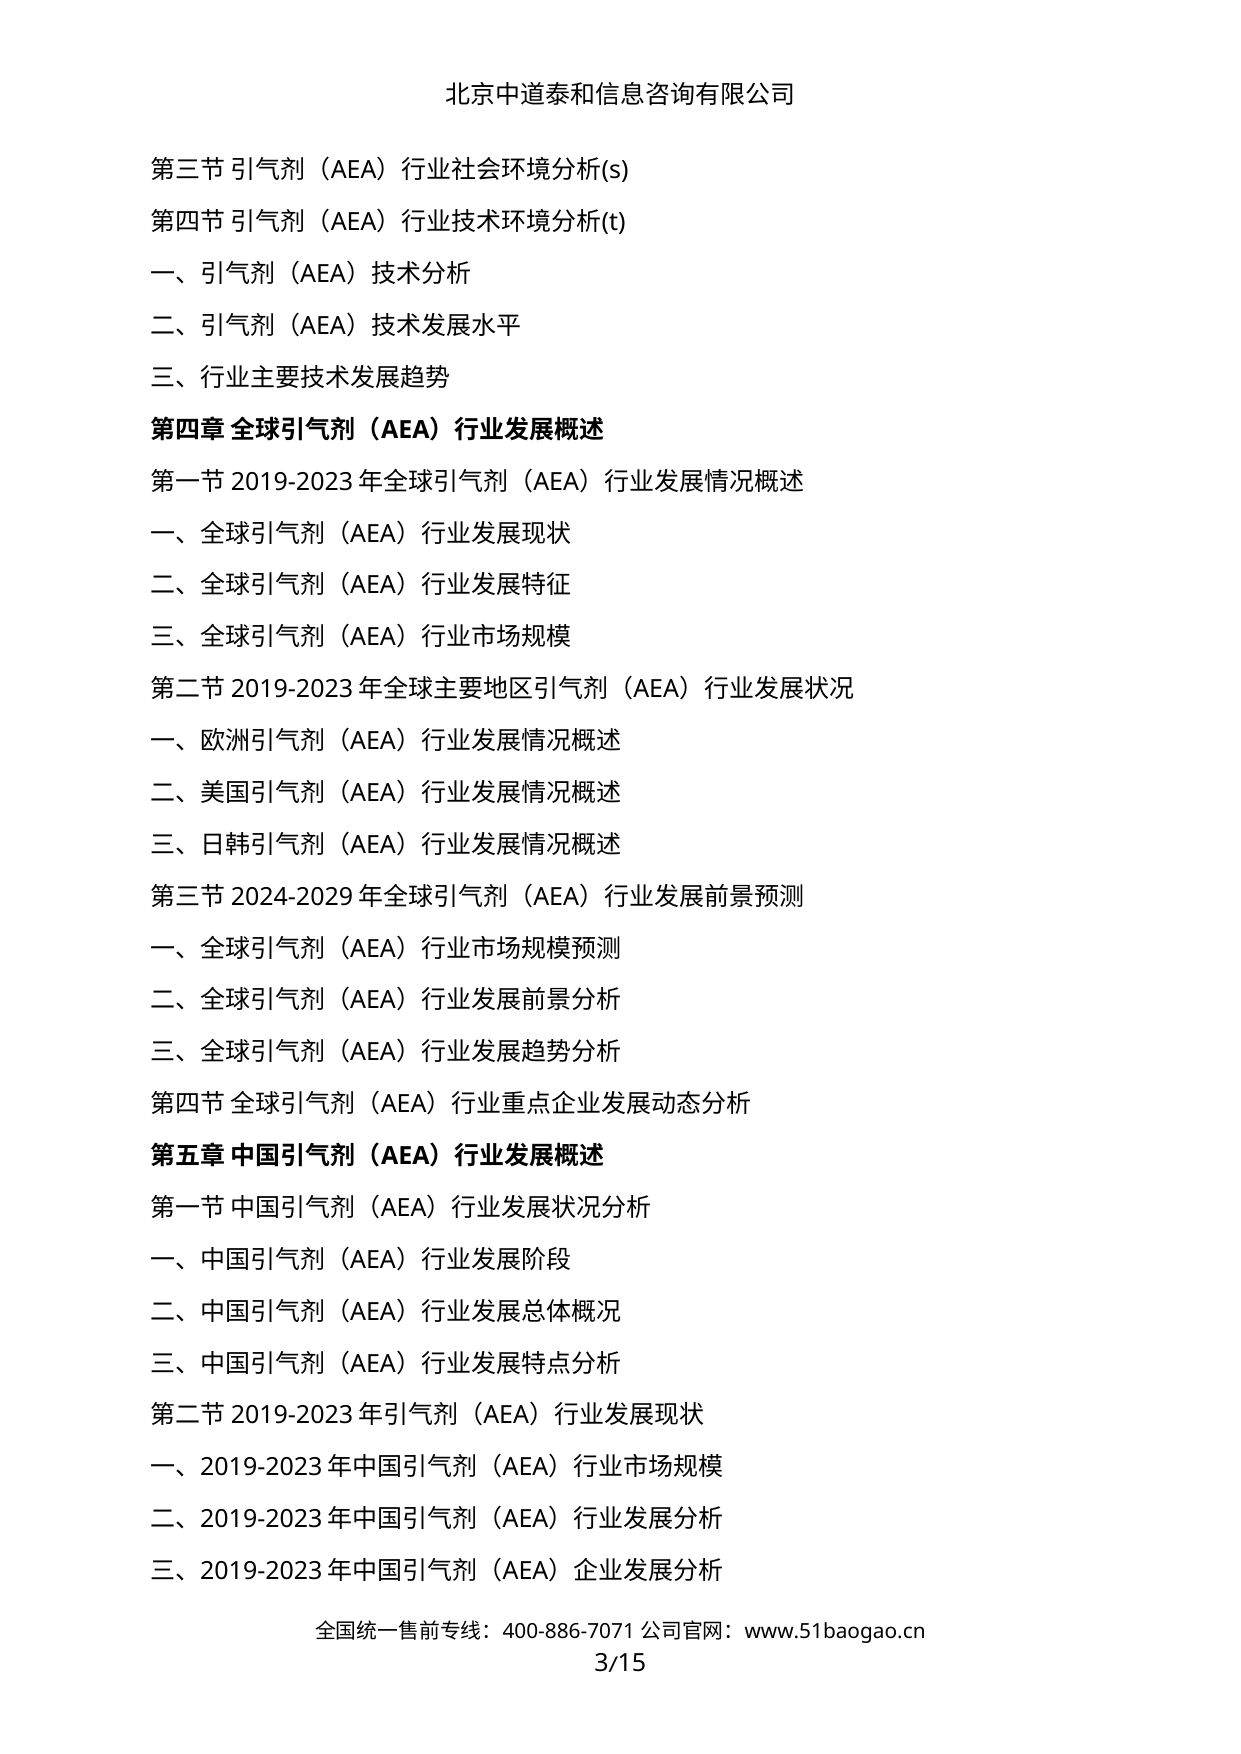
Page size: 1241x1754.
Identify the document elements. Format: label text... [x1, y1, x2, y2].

text 第一节 中国引气剂（AEA）行业发展状况分析 [150, 1187, 1090, 1224]
text 第四节 引气剂（AEA）行业技术环境分析(t) [150, 202, 1090, 238]
text 一、全球引气剂（AEA）行业市场规模预测 [150, 928, 1090, 964]
text 第四节 全球引气剂（AEA）行业重点企业发展动态分析 [150, 1084, 1090, 1120]
text 二、引气剂（AEA）技术发展水平 [150, 306, 1090, 342]
text 二、2019-2023年中国引气剂（AEA）行业发展分析 [150, 1499, 1090, 1535]
text 第三节 2024-2029年全球引气剂（AEA）行业发展前景预测 [150, 876, 1090, 912]
text 二、全球引气剂（AEA）行业发展前景分析 [150, 980, 1090, 1016]
text 二、中国引气剂（AEA）行业发展总体概况 [150, 1291, 1090, 1327]
text 三、全球引气剂（AEA）行业市场规模 [150, 617, 1090, 653]
text 三、全球引气剂（AEA）行业发展趋势分析 [150, 1032, 1090, 1068]
text 一、中国引气剂（AEA）行业发展阶段 [150, 1239, 1090, 1276]
text 一、2019-2023年中国引气剂（AEA）行业市场规模 [150, 1447, 1090, 1483]
text 第四章 全球引气剂（AEA）行业发展概述 [150, 409, 1090, 446]
text 二、全球引气剂（AEA）行业发展特征 [150, 565, 1090, 601]
text 二、美国引气剂（AEA）行业发展情况概述 [150, 772, 1090, 809]
text 第二节 2019-2023年引气剂（AEA）行业发展现状 [150, 1395, 1090, 1431]
text 一、引气剂（AEA）技术分析 [150, 254, 1090, 290]
text 三、行业主要技术发展趋势 [150, 357, 1090, 394]
text 第一节 2019-2023年全球引气剂（AEA）行业发展情况概述 [150, 461, 1090, 497]
text 三、日韩引气剂（AEA）行业发展情况概述 [150, 824, 1090, 861]
text 第三节 引气剂（AEA）行业社会环境分析(s) [150, 150, 1090, 186]
text 第五章 中国引气剂（AEA）行业发展概述 [150, 1136, 1090, 1172]
text 三、2019-2023年中国引气剂（AEA）企业发展分析 [150, 1551, 1090, 1587]
text 三、中国引气剂（AEA）行业发展特点分析 [150, 1343, 1090, 1379]
text 一、欧洲引气剂（AEA）行业发展情况概述 [150, 721, 1090, 757]
text 第二节 2019-2023年全球主要地区引气剂（AEA）行业发展状况 [150, 669, 1090, 705]
text 一、全球引气剂（AEA）行业发展现状 [150, 513, 1090, 549]
